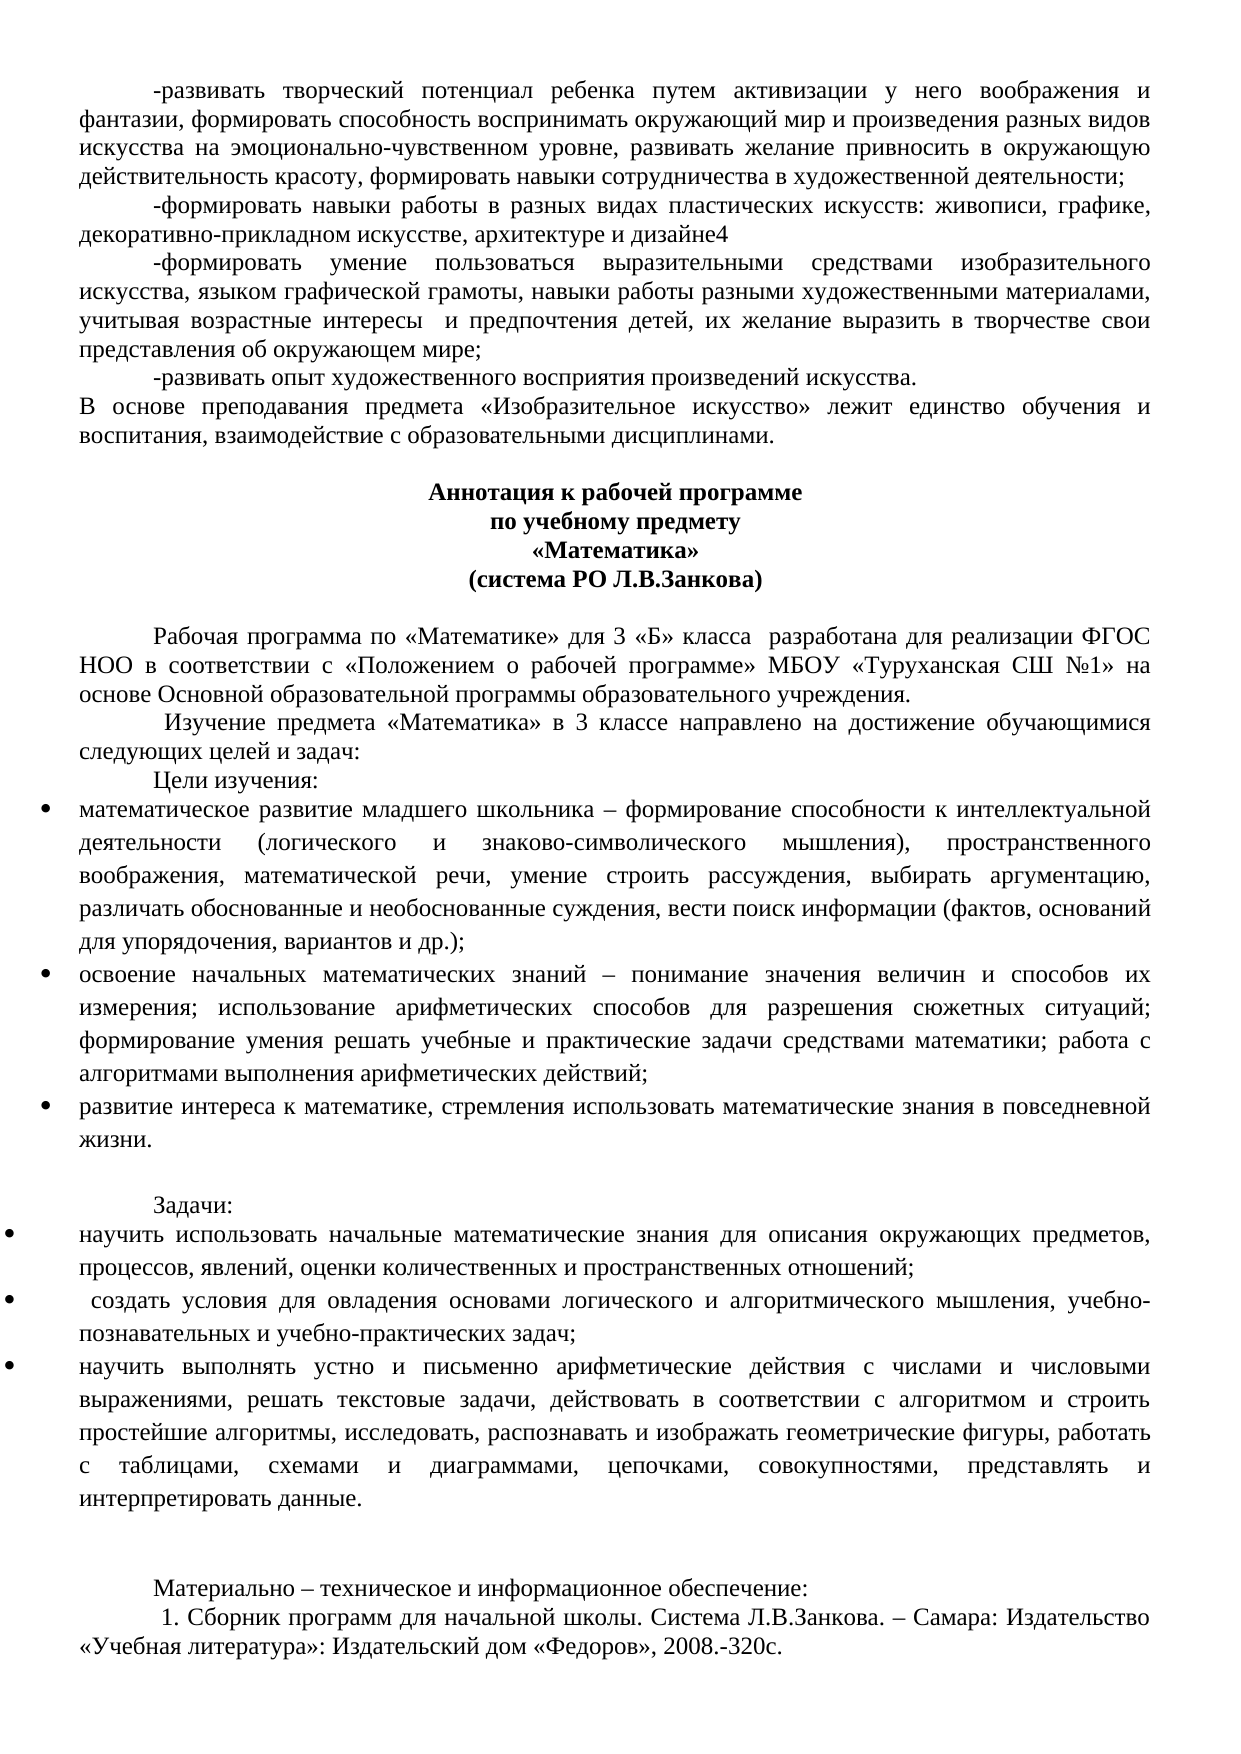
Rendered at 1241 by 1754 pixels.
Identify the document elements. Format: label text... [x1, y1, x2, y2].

text Цели изучения: [79, 765, 1152, 794]
list освоение начальных математических знаний – понимание значения величин и способов их измерения; использование арифметических способов для разрешения сюжетных ситуаций; формирование умения решать учебные и практические задачи средствами математики; работа с алгоритмами выполнения арифметических действий; [41, 959, 1152, 1087]
text (система РО Л.В.Занкова) [79, 564, 1152, 592]
text Материально – техническое и информационное обеспечение: [79, 1573, 1152, 1602]
text «Математика» [79, 535, 1152, 564]
text по учебному предмету [79, 506, 1152, 535]
text Рабочая программа по «Математике» для 3 «Б» класса разработана для реализации ФГОС НОО в соответствии с «Положением о рабочей программе» МБОУ «Туруханская СШ №1» на основе Основной образовательной программы образовательного учреждения. [79, 621, 1152, 707]
text -формировать навыки работы в разных видах пластических искусств: живописи, графике, декоративно-прикладном искусстве, архитектуре и дизайне4 [79, 190, 1152, 247]
list создать условия для овладения основами логического и алгоритмического мышления, учебно-познавательных и учебно-практических задач; [5, 1285, 1152, 1346]
text -развивать опыт художественного восприятия произведений искусства. [79, 362, 1152, 391]
list научить выполнять устно и письменно арифметические действия с числами и числовыми выражениями, решать текстовые задачи, действовать в соответствии с алгоритмом и строить простейшие алгоритмы, исследовать, распознавать и изображать геометрические фигуры, работать с таблицами, схемами и диаграммами, цепочками, совокупностями, представлять и интерпретировать данные. [5, 1351, 1152, 1512]
text 1. Сборник программ для начальной школы. Система Л.В.Занкова. – Самара: Издательство «Учебная литература»: Издательский дом «Федоров», 2008.-320с. [79, 1602, 1152, 1659]
list развитие интереса к математике, стремления использовать математические знания в повседневной жизни. [41, 1091, 1152, 1153]
text В основе преподавания предмета «Изобразительное искусство» лежит единство обучения и воспитания, взаимодействие с образовательными дисциплинами. [79, 391, 1152, 449]
list научить использовать начальные математические знания для описания окружающих предметов, процессов, явлений, оценки количественных и пространственных отношений; [5, 1219, 1152, 1280]
text -формировать умение пользоваться выразительными средствами изобразительного искусства, языком графической грамоты, навыки работы разными художественными материалами, учитывая возрастные интересы и предпочтения детей, их желание выразить в творчестве свои представления об окружающем мире; [79, 247, 1152, 362]
text -развивать творческий потенциал ребенка путем активизации у него воображения и фантазии, формировать способность воспринимать окружающий мир и произведения разных видов искусства на эмоционально-чувственном уровне, развивать желание привносить в окружающую действительность красоту, формировать навыки сотрудничества в художественной деятельности; [79, 75, 1152, 190]
list математическое развитие младшего школьника – формирование способности к интеллектуальной деятельности (логического и знаково-символического мышления), пространственного воображения, математической речи, умение строить рассуждения, выбирать аргументацию, различать обоснованные и необоснованные суждения, вести поиск информации (фактов, оснований для упорядочения, вариантов и др.); [41, 794, 1152, 954]
text Задачи: [79, 1190, 1152, 1219]
text Изучение предмета «Математика» в 3 классе направлено на достижение обучающимися следующих целей и задач: [79, 707, 1152, 765]
text Аннотация к рабочей программе [79, 477, 1152, 506]
